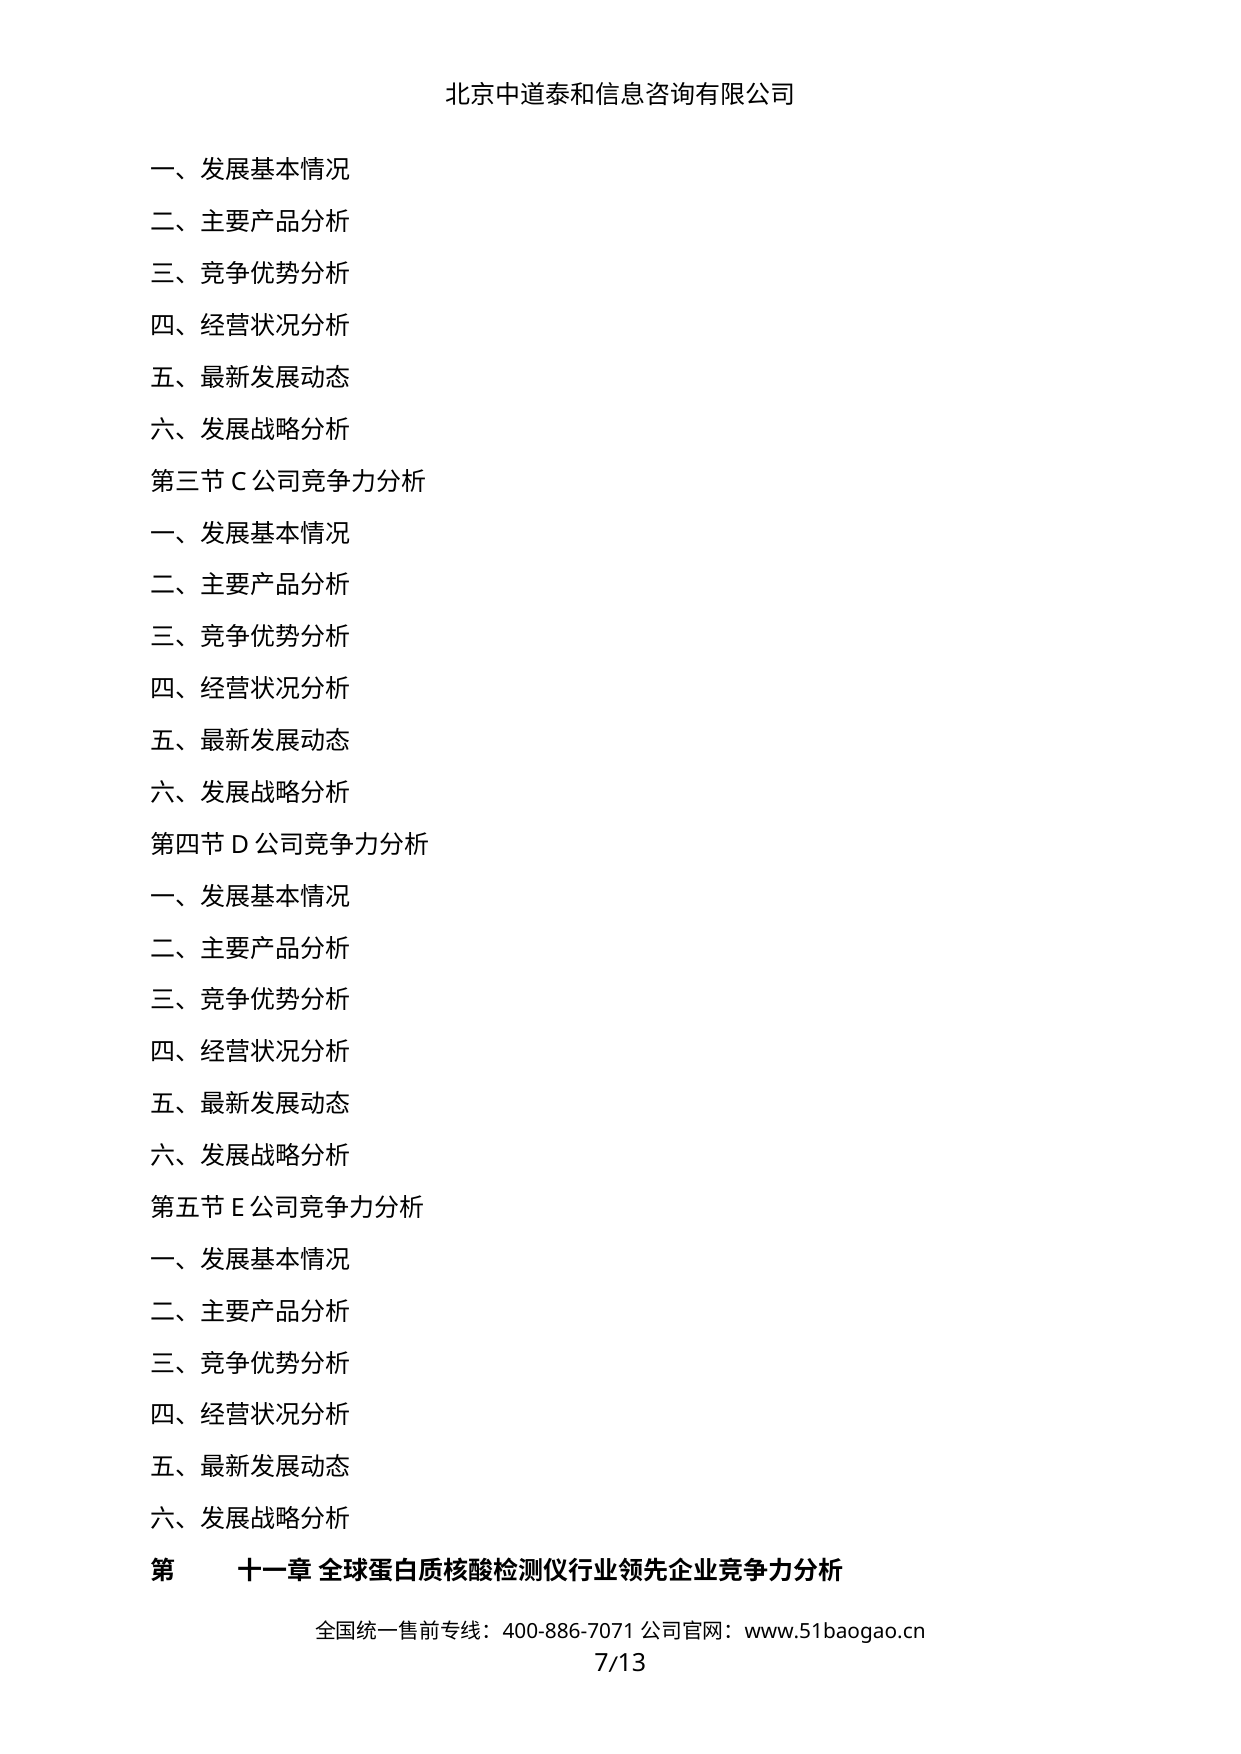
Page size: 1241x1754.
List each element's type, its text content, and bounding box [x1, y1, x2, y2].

text 一、发展基本情况 [150, 150, 1090, 186]
text 六、发展战略分析 [150, 772, 1090, 809]
text 五、最新发展动态 [150, 1084, 1090, 1120]
text 四、经营状况分析 [150, 669, 1090, 705]
text 二、主要产品分析 [150, 1291, 1090, 1327]
text 四、经营状况分析 [150, 306, 1090, 342]
text 五、最新发展动态 [150, 1447, 1090, 1483]
text 六、发展战略分析 [150, 409, 1090, 446]
text 五、最新发展动态 [150, 357, 1090, 394]
text 六、发展战略分析 [150, 1136, 1090, 1172]
text 三、竞争优势分析 [150, 980, 1090, 1016]
text 三、竞争优势分析 [150, 617, 1090, 653]
text 二、主要产品分析 [150, 202, 1090, 238]
text 一、发展基本情况 [150, 1239, 1090, 1276]
text 一、发展基本情况 [150, 513, 1090, 549]
text 第五节 E公司竞争力分析 [150, 1187, 1090, 1224]
text 四、经营状况分析 [150, 1032, 1090, 1068]
text 六、发展战略分析 [150, 1499, 1090, 1535]
text 第四节 D公司竞争力分析 [150, 824, 1090, 861]
text 二、主要产品分析 [150, 928, 1090, 964]
text 三、竞争优势分析 [150, 1343, 1090, 1379]
text 第三节 C公司竞争力分析 [150, 461, 1090, 497]
text 五、最新发展动态 [150, 721, 1090, 757]
text 二、主要产品分析 [150, 565, 1090, 601]
text 三、竞争优势分析 [150, 254, 1090, 290]
text 第 十一章 全球蛋白质核酸检测仪行业领先企业竞争力分析 [150, 1551, 1090, 1587]
text 四、经营状况分析 [150, 1395, 1090, 1431]
text 一、发展基本情况 [150, 876, 1090, 912]
